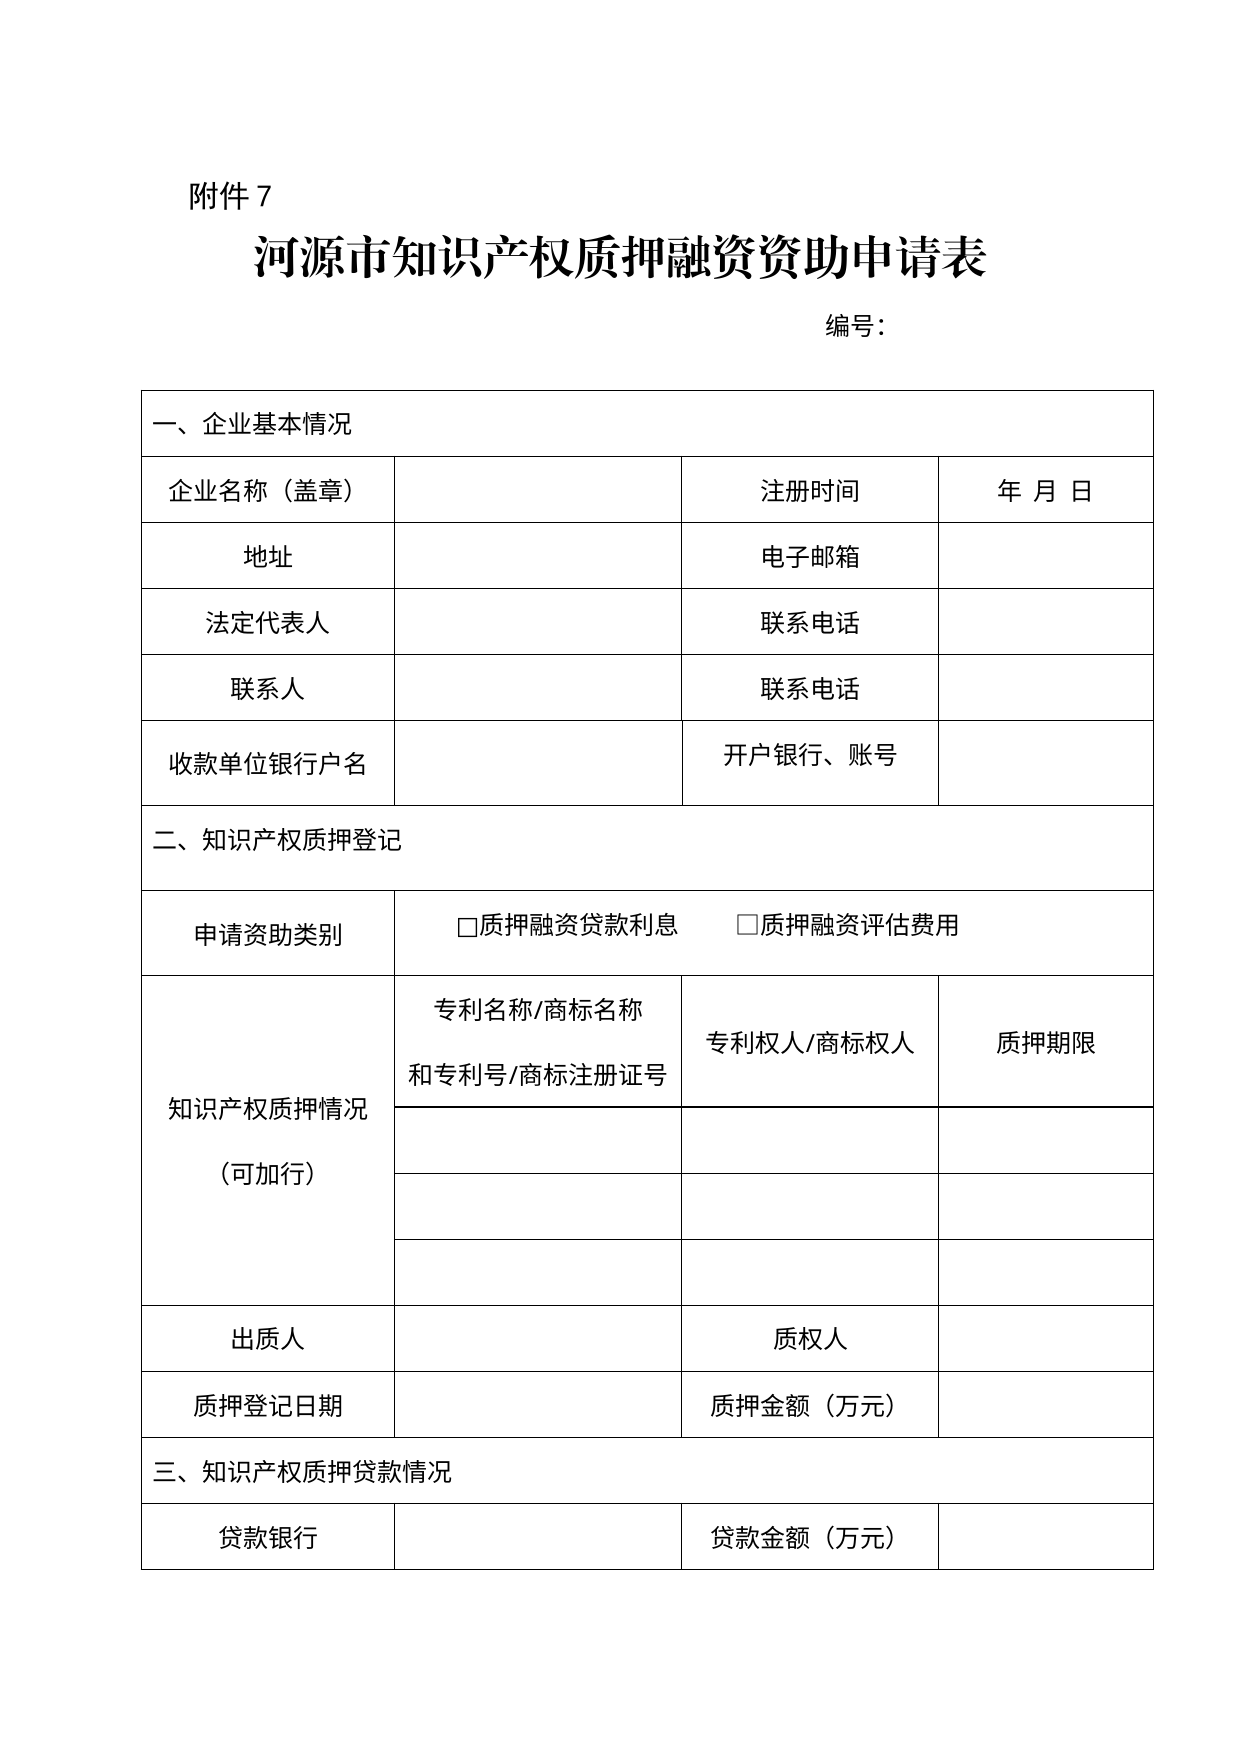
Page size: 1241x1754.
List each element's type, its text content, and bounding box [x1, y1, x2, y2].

table_cell [939, 1306, 1153, 1371]
table_cell 联系电话 [682, 589, 938, 654]
table_cell [939, 655, 1153, 720]
table_cell [395, 1240, 681, 1304]
table_cell [395, 589, 681, 654]
text 河源市知识产权质押融资资助申请表 [187, 227, 1053, 292]
table_cell [939, 523, 1153, 588]
table_cell [682, 1240, 938, 1304]
table_cell 电子邮箱 [682, 523, 938, 588]
table_cell 法定代表人 [142, 589, 394, 654]
table_cell [395, 1174, 681, 1238]
table_cell 贷款金额（万元） [682, 1504, 938, 1569]
table_cell 年 月 日 [939, 457, 1153, 522]
table_cell 质押登记日期 [142, 1372, 394, 1437]
table_cell 企业名称（盖章） [142, 457, 394, 522]
table_cell 质押金额（万元） [682, 1372, 938, 1437]
table_cell 质押期限 [939, 976, 1153, 1106]
table_cell [395, 721, 682, 805]
table_cell □质押融资贷款利息 □质押融资评估费用 [395, 891, 1153, 975]
table_header 一、企业基本情况 [142, 391, 1153, 456]
table_cell 二、知识产权质押登记 [142, 806, 1153, 890]
table_cell 专利名称/商标名称 和专利号/商标注册证号 [395, 976, 681, 1106]
table_cell [682, 1108, 938, 1172]
table_cell [395, 655, 681, 720]
table_cell [682, 1174, 938, 1238]
table_cell 联系电话 [682, 655, 938, 720]
table_cell 质权人 [682, 1306, 938, 1371]
table_cell [939, 1108, 1153, 1172]
table_cell 联系人 [142, 655, 394, 720]
table_cell 注册时间 [682, 457, 938, 522]
table_cell 出质人 [142, 1306, 394, 1371]
text 附件7 [187, 162, 1053, 227]
table_cell 收款单位银行户名 [142, 721, 394, 805]
table_cell [939, 721, 1153, 805]
table_cell [395, 457, 681, 522]
table_cell [939, 1372, 1153, 1437]
table_cell [939, 1240, 1153, 1304]
table_cell 贷款银行 [142, 1504, 394, 1569]
table_cell [395, 1108, 681, 1172]
table_cell [395, 1372, 681, 1437]
text 编号： [212, 292, 1053, 357]
table_cell 专利权人/商标权人 [682, 976, 938, 1106]
table_cell 开户银行、账号 [683, 721, 938, 805]
table_cell 申请资助类别 [142, 891, 394, 975]
table_cell 三、知识产权质押贷款情况 [142, 1438, 1153, 1503]
table_cell [395, 1306, 681, 1371]
table_cell 知识产权质押情况 （可加行） [142, 976, 394, 1304]
table_cell [395, 523, 681, 588]
table_cell 地址 [142, 523, 394, 588]
table_cell [939, 1174, 1153, 1238]
table_cell [395, 1504, 681, 1569]
table_cell [939, 1504, 1153, 1569]
table_cell [939, 589, 1153, 654]
